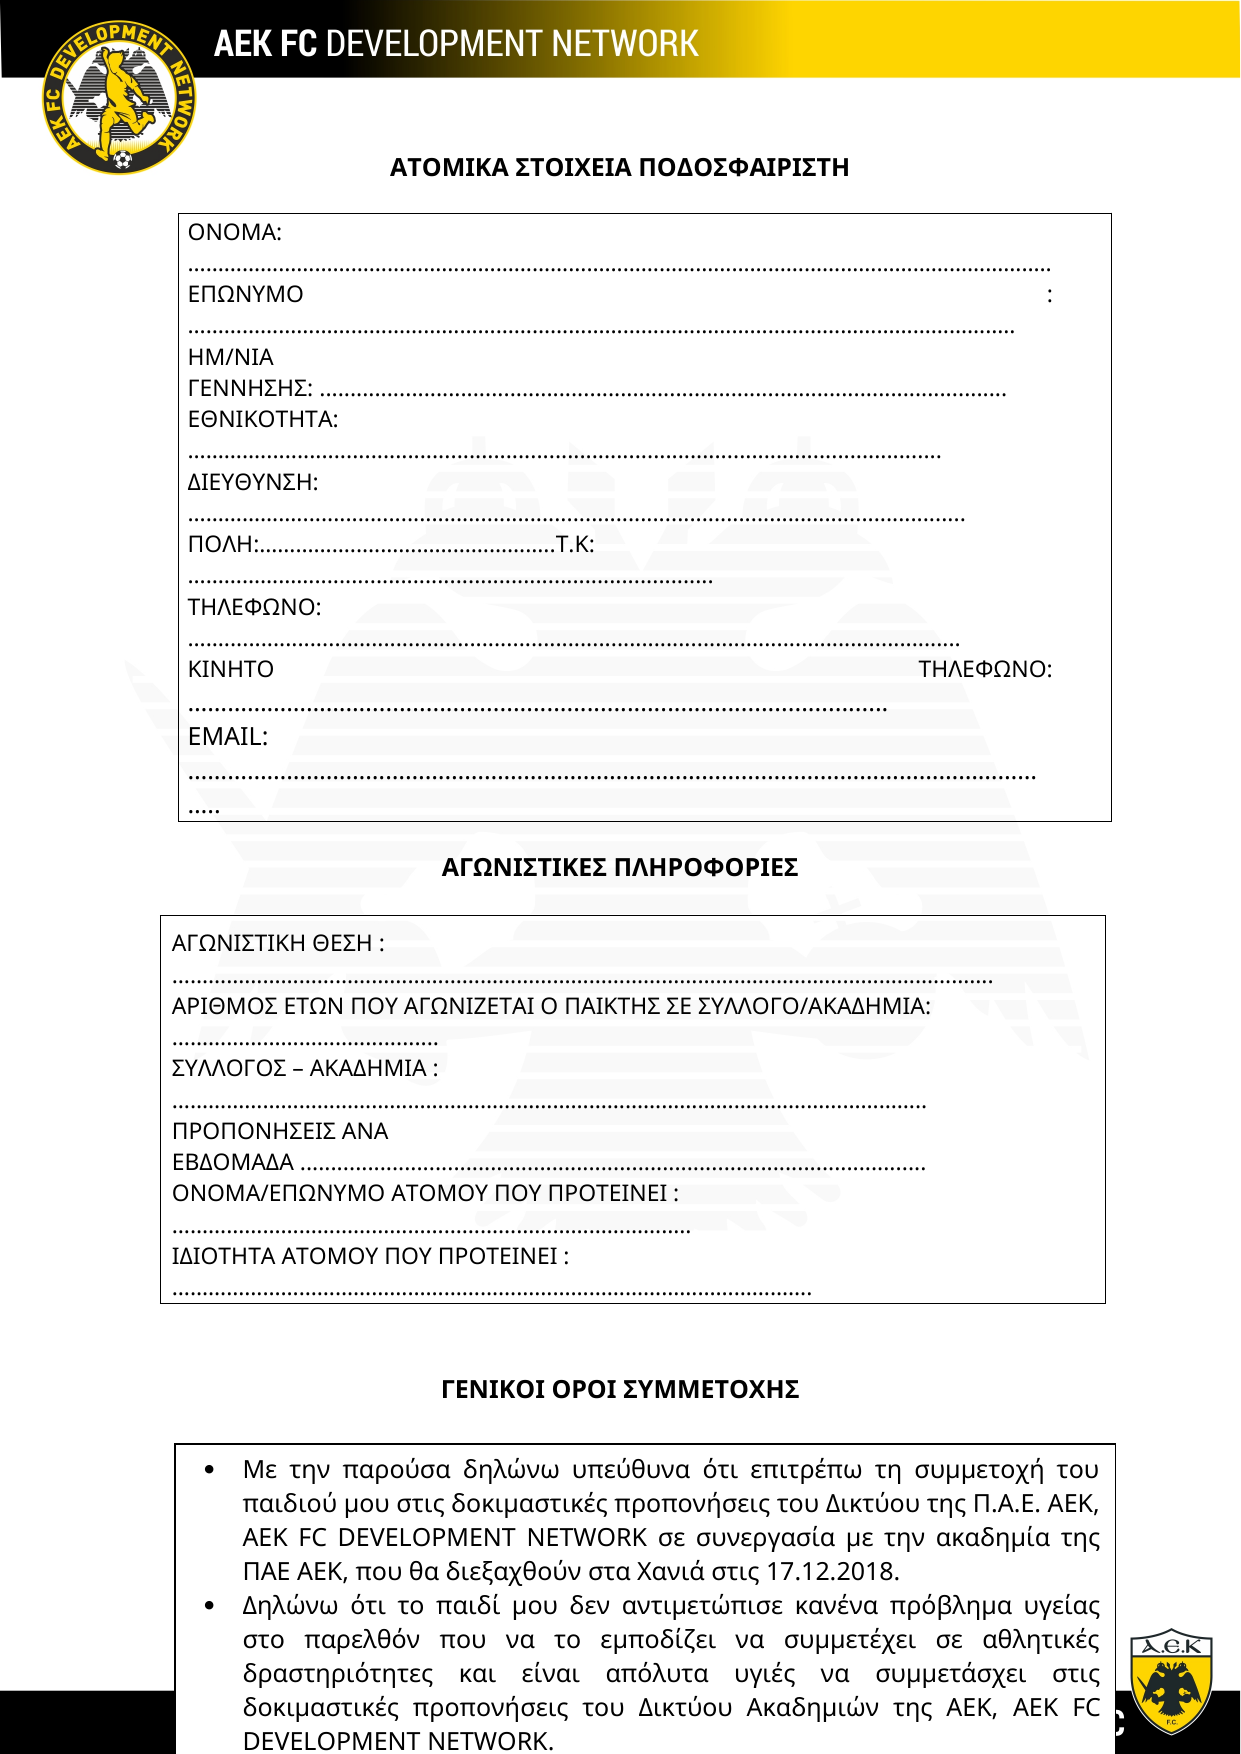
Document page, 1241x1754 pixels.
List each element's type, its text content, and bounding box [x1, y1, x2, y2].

text ΓΕΝΙΚΟΙ ΟΡΟΙ ΣΥΜΜΕΤΟΧΗΣ [187, 1372, 1053, 1406]
text ΑΓΩΝΙΣΤΙΚΕΣ ΠΛΗΡΟΦΟΡΙΕΣ [187, 850, 1053, 884]
text EMAIL: …………………………………………………………………………………………………………………….. [179, 715, 1111, 821]
text ΕΘΝΙΚΟΤΗΤΑ: …………............................................................................................................... [187, 403, 1053, 466]
text ΚΙΝΗΤΟ ΤΗΛΕΦΩΝΟ: ……………………….............................................................................. [187, 653, 1053, 715]
text ΤΗΛΕΦΩΝΟ:……........................................................................................................................ [187, 591, 1053, 653]
picture [0, 0, 1241, 1754]
text ΑΤΟΜΙΚΑ ΣΤΟΙΧΕΙΑ ΠΟΔΟΣΦΑΙΡΙΣΤΗ [187, 150, 1053, 184]
text ΕΠΩΝΥΜΟ : ……………………………………………………………………………………………………………………….. [187, 278, 1053, 341]
text ΔΙΕΥΘΥΝΣΗ: ………………............................................................................................................. [187, 466, 1053, 528]
text ΗΜ/ΝΙΑ ΓΕΝΝΗΣΗΣ: ................................................................................................................ [187, 341, 1053, 403]
text ΠΟΛΗ:……………..…………………………..Τ.Κ:…………………................................................................. [187, 528, 1053, 591]
table_header ΑΓΩΝΙΣΤΙΚΗ ΘΕΣΗ :………………………………………………………………………………………………………………………. ΑΡΙΘΜΟΣ ΕΤΩΝ ΠΟΥ ΑΓΩΝΙΖΕΤΑΙ Ο ΠΑΙΚΤΗΣ ΣΕ ΣΥΛΛΟΓΟ/ΑΚΑΔΗΜΙΑ:………………………….............. ΣΥΛΛΟΓΟΣ – ΑΚΑΔΗΜΙΑ :…………………………………………………………………………………………………………….. ΠΡΟΠΟΝΗΣΕΙΣ ΑΝΑ ΕΒΔΟΜΑΔΑ ...................................................................................................... ΟΝΟΜΑ/ΕΠΩΝΥΜΟ ΑΤΟΜΟΥ ΠΟΥ ΠΡΟΤΕΙΝΕΙ : ………………………………………………………………………….. ΙΔΙΟΤΗΤΑ ΑΤΟΜΟΥ ΠΟΥ ΠΡΟΤΕΙΝΕΙ :……………………………………………………………………………………………. [161, 916, 1105, 1302]
text ΟΝΟΜΑ:…………………………………………………………………………………………………………………………….. [179, 214, 1111, 278]
